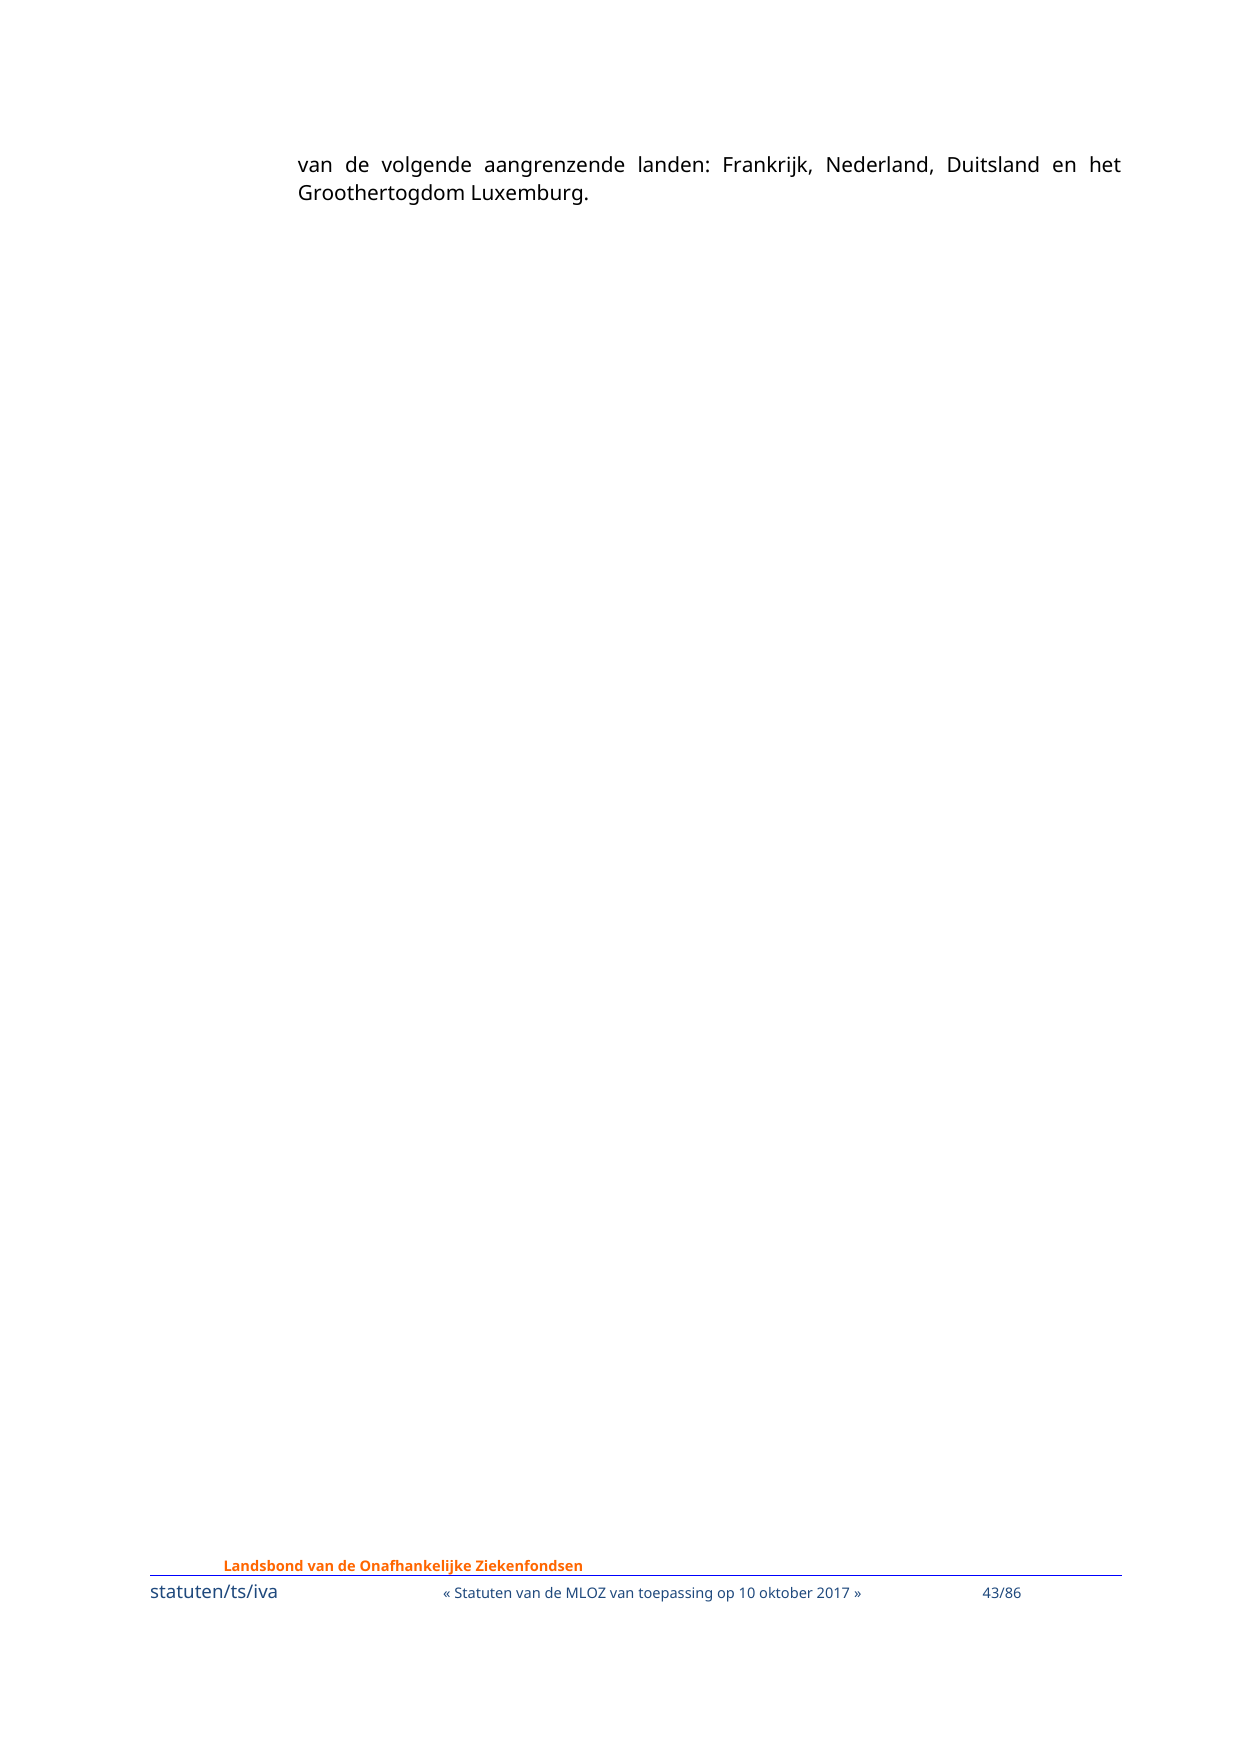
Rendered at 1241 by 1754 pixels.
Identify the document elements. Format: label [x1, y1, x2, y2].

text [298, 150, 1122, 207]
